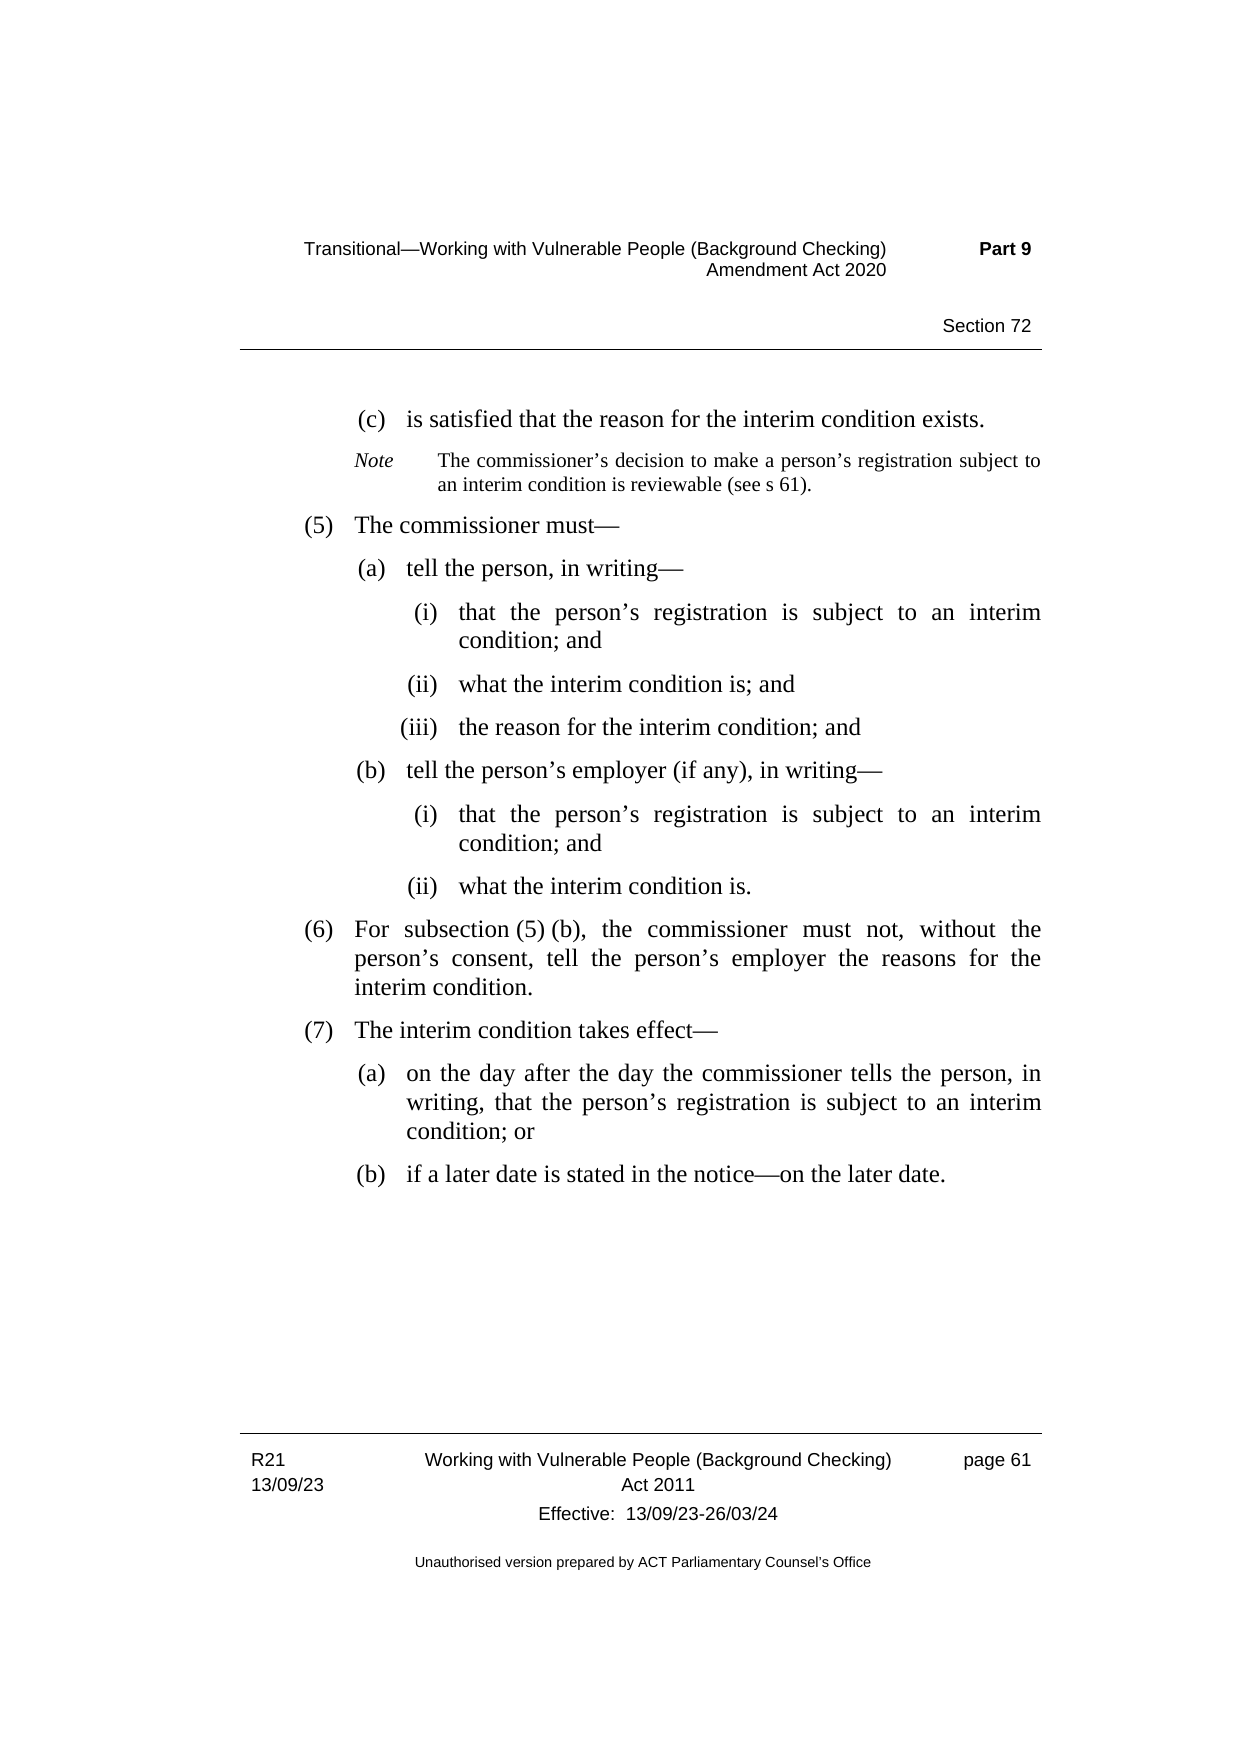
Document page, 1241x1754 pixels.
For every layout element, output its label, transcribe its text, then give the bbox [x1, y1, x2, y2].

text Note The commissioner’s decision to make a person’s registration subject to an interim condition is reviewable (see s 61). [354, 447, 1042, 496]
text (5) The commissioner must— [239, 510, 1042, 539]
text (b) if a later date is stated in the notice—on the later date. [239, 1159, 1042, 1188]
text (6) For subsection (5) (b), the commissioner must not, without the person’s consent, tell the person’s employer the reasons for the interim condition. [239, 914, 1042, 1001]
text (ii) what the interim condition is. [239, 871, 1042, 900]
text (ii) what the interim condition is; and [239, 669, 1042, 698]
text (b) tell the person’s employer (if any), in writing— [239, 756, 1042, 784]
text (7) The interim condition takes effect— [239, 1015, 1042, 1044]
text (a) tell the person, in writing— [239, 553, 1042, 582]
text (i) that the person’s registration is subject to an interim condition; and [239, 597, 1042, 654]
text (iii) the reason for the interim condition; and [239, 712, 1042, 741]
text (i) that the person’s registration is subject to an interim condition; and [239, 799, 1042, 856]
text (c) is satisfied that the reason for the interim condition exists. [239, 404, 1042, 433]
text (a) on the day after the day the commissioner tells the person, in writing, that the person’s registration is subject to an interim condition; or [239, 1058, 1042, 1145]
